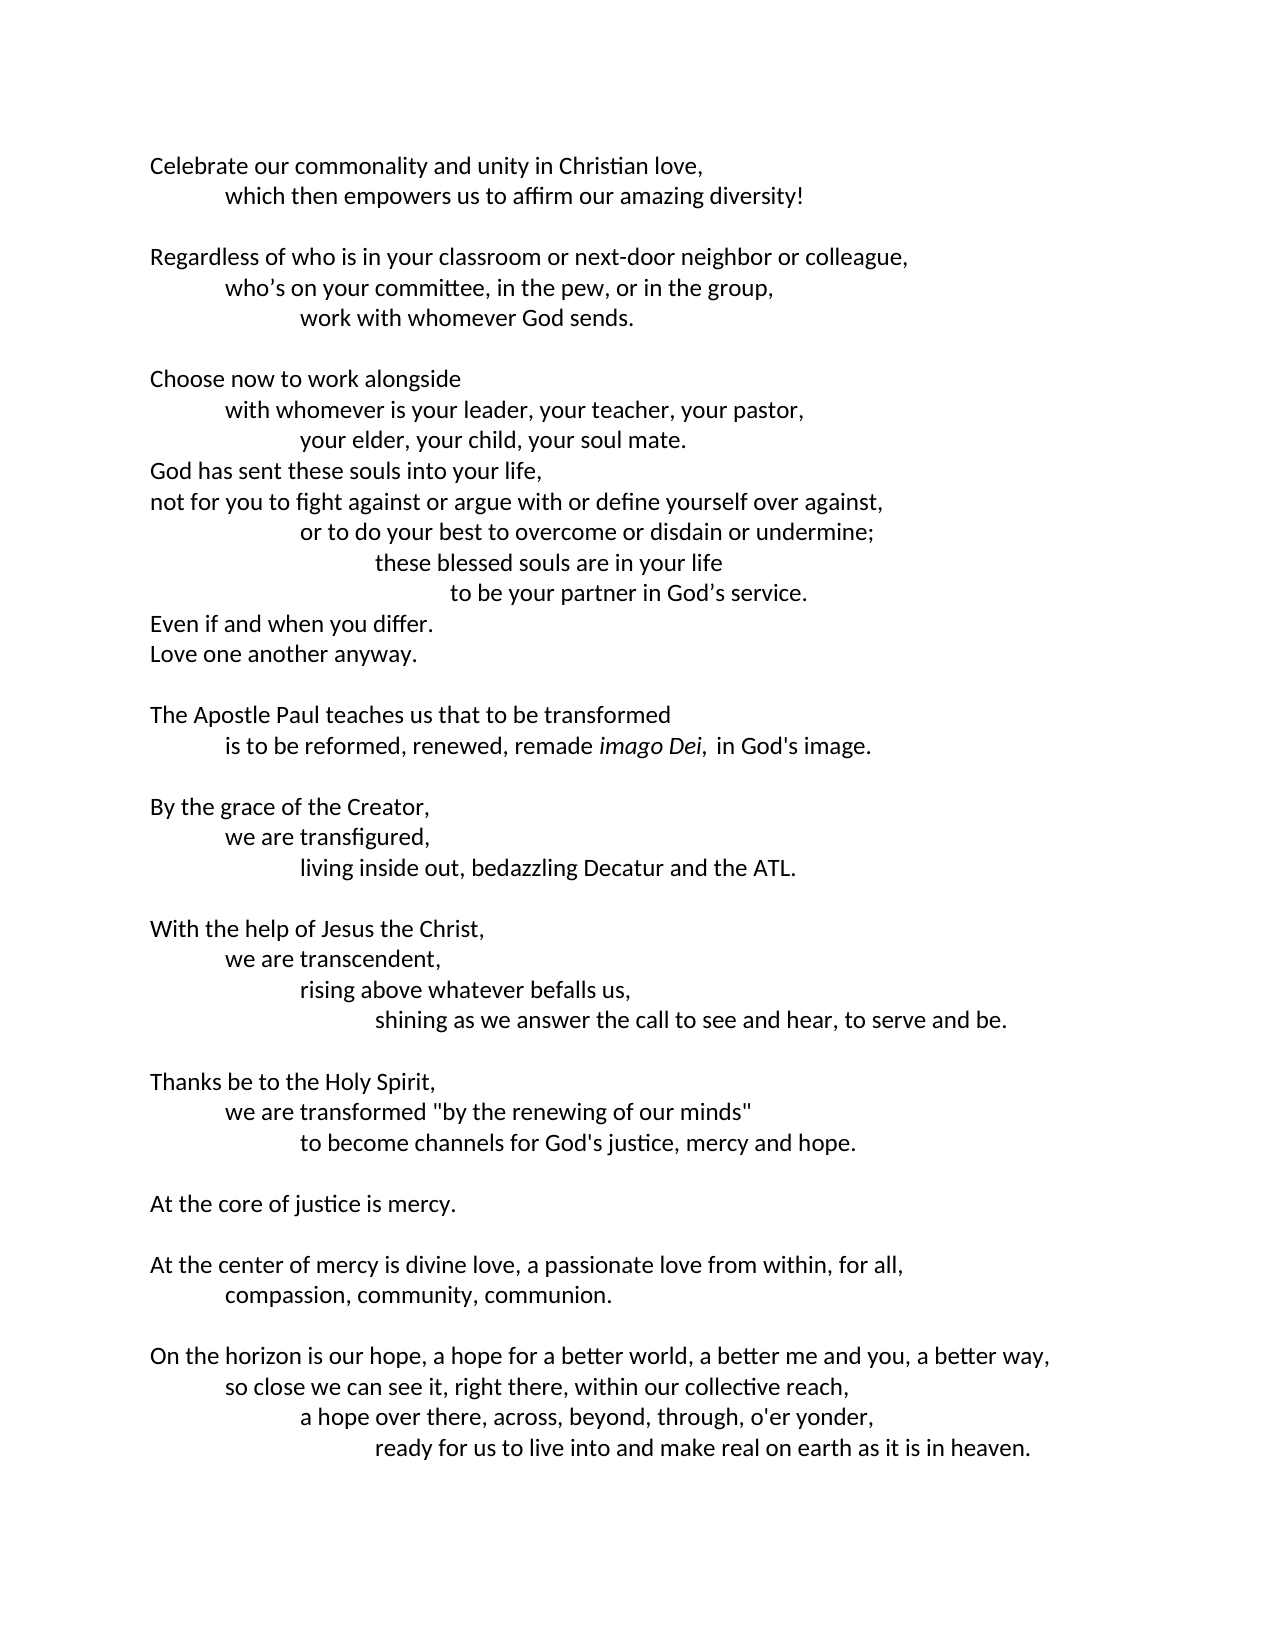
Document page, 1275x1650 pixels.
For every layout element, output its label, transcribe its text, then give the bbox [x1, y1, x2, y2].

text to be your partner in God’s service. [375, 577, 1125, 608]
text At the center of mercy is divine love, a passionate love from within, for all, [150, 1249, 1125, 1279]
text On the horizon is our hope, a hope for a better world, a better me and you, a better way, [150, 1340, 1125, 1371]
text By the grace of the Creator, [150, 791, 1125, 821]
text not for you to fight against or argue with or define yourself over against, [150, 486, 1125, 516]
text Celebrate our commonality and unity in Christian love, [150, 150, 1125, 181]
text Regardless of who is in your classroom or next-door neighbor or colleague, [150, 242, 1125, 272]
text with whomever is your leader, your teacher, your pastor, [150, 394, 1125, 425]
text Thanks be to the Holy Spirit, [150, 1066, 1125, 1096]
text work with whomever God sends. [225, 303, 1125, 333]
text living inside out, bedazzling Decatur and the ATL. [225, 852, 1125, 882]
text shining as we answer the call to see and hear, to serve and be. [300, 1004, 1125, 1035]
text so close we can see it, right there, within our collective reach, [150, 1371, 1125, 1401]
text ready for us to live into and make real on earth as it is in heaven. [300, 1432, 1125, 1462]
text who’s on your committee, in the pew, or in the group, [150, 272, 1125, 303]
text to become channels for God's justice, mercy and hope. [225, 1127, 1125, 1157]
text a hope over there, across, beyond, through, o'er yonder, [225, 1401, 1125, 1432]
text your elder, your child, your soul mate. [225, 425, 1125, 455]
text or to do your best to overcome or disdain or undermine; [225, 516, 1125, 547]
text Even if and when you differ. [150, 608, 1125, 638]
text With the help of Jesus the Christ, [150, 913, 1125, 943]
text we are transformed "by the renewing of our minds" [150, 1096, 1125, 1127]
text compassion, community, communion. [150, 1279, 1125, 1310]
text rising above whatever befalls us, [225, 974, 1125, 1004]
text is to be reformed, renewed, remade imago Dei, in God's image. [150, 730, 1125, 760]
text these blessed souls are in your life [300, 547, 1125, 577]
text which then empowers us to affirm our amazing diversity! [150, 181, 1125, 211]
text Love one another anyway. [150, 638, 1125, 669]
text we are transfigured, [150, 821, 1125, 852]
text At the core of justice is mercy. [150, 1188, 1125, 1218]
text we are transcendent, [150, 943, 1125, 974]
text The Apostle Paul teaches us that to be transformed [150, 699, 1125, 730]
text Choose now to work alongside [150, 364, 1125, 394]
text God has sent these souls into your life, [150, 455, 1125, 486]
